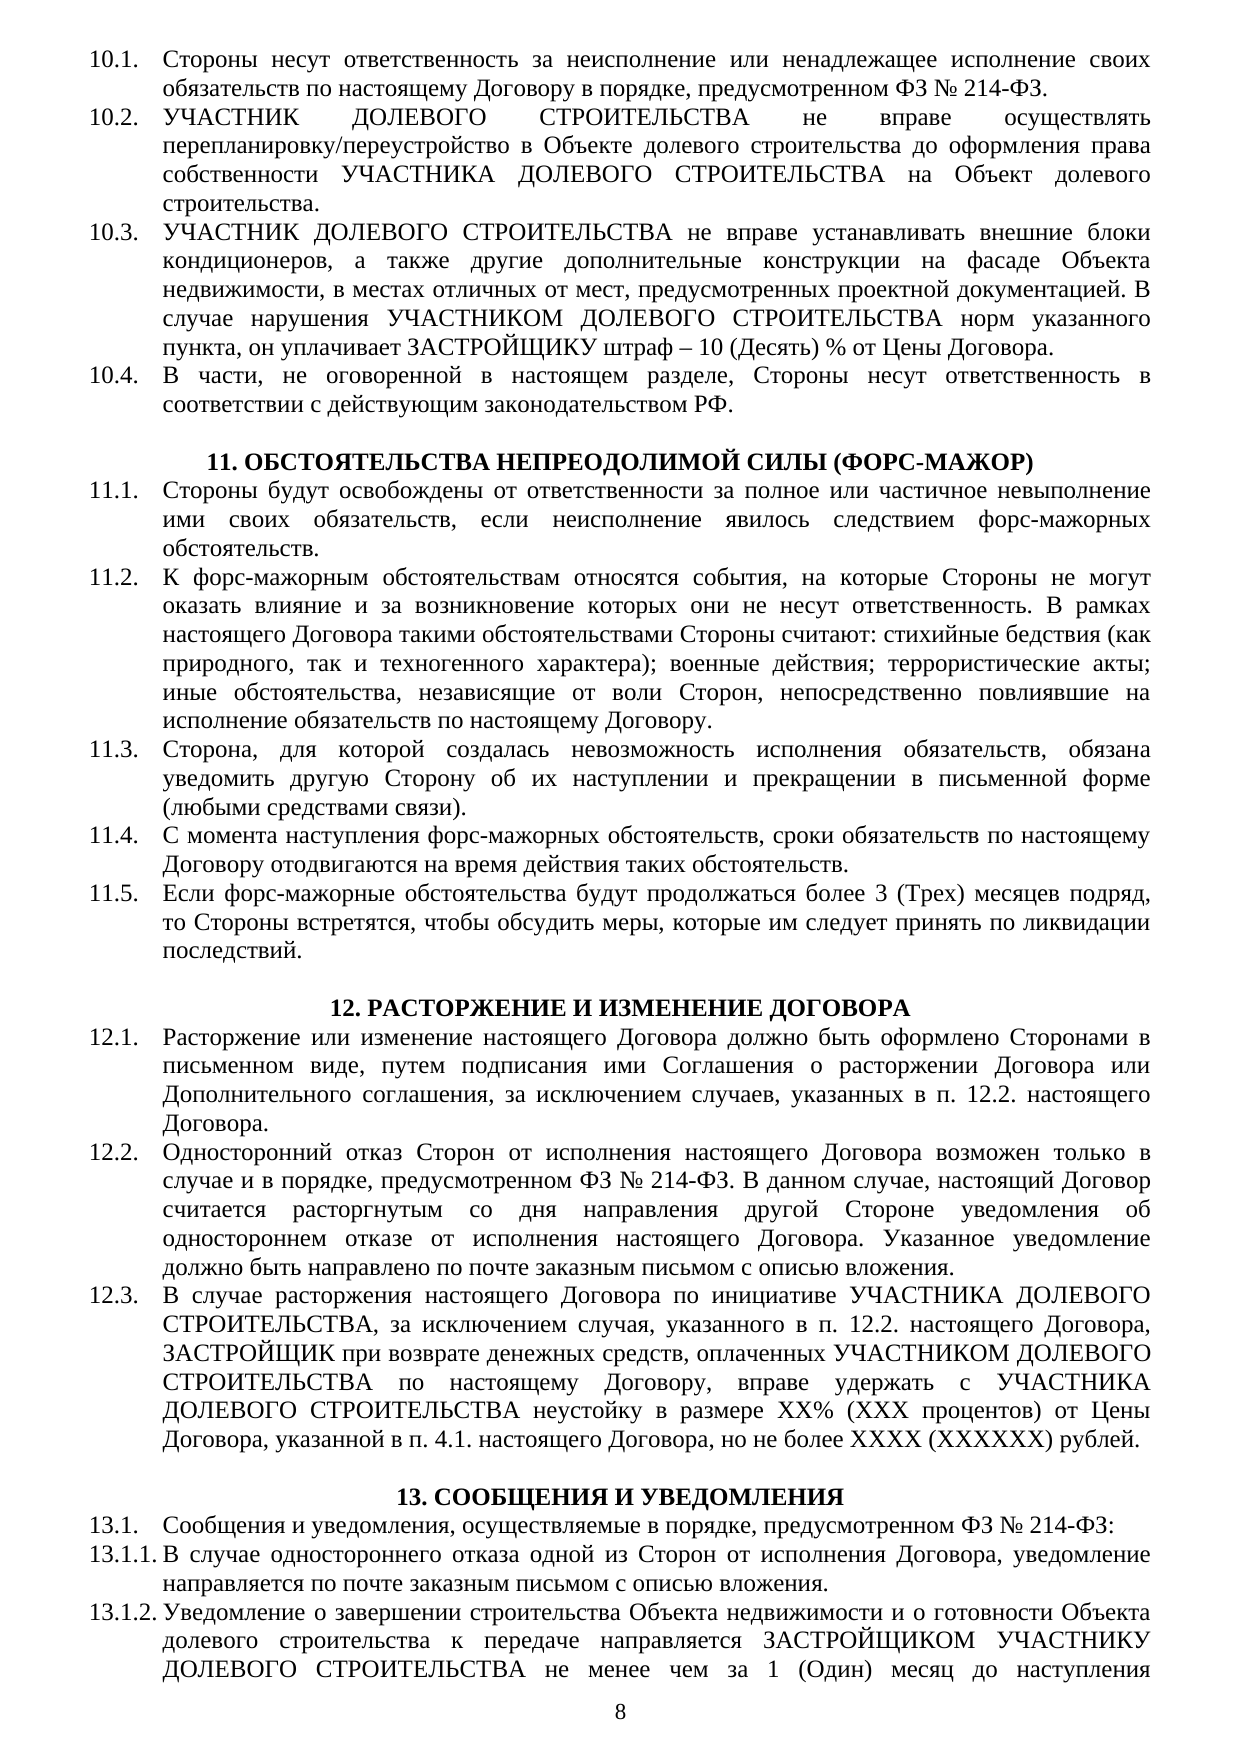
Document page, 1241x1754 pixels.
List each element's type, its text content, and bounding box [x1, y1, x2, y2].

list Если форс-мажорные обстоятельства будут продолжаться более 3 (Трех) месяцев подряд, то Стороны встретятся, чтобы обсудить меры, которые им следует принять по ликвидации последствий. [89, 878, 1152, 964]
list СООБЩЕНИЯ И УВЕДОМЛЕНИЯ [89, 1482, 1152, 1511]
list В случае расторжения настоящего Договора по инициативе УЧАСТНИКА ДОЛЕВОГО СТРОИТЕЛЬСТВА, за исключением случая, указанного в п. 12.2. настоящего Договора, ЗАСТРОЙЩИК при возврате денежных средств, оплаченных УЧАСТНИКОМ ДОЛЕВОГО СТРОИТЕЛЬСТВА по настоящему Договору, вправе удержать с УЧАСТНИКА ДОЛЕВОГО СТРОИТЕЛЬСТВА неустойку в размере ХХ% (ХХХ процентов) от Цены Договора, указанной в п. 4.1. настоящего Договора, но не более ХХХХ (ХХХХХХ) рублей. [89, 1281, 1152, 1453]
list Сторона, для которой создалась невозможность исполнения обязательств, обязана уведомить другую Сторону об их наступлении и прекращении в письменной форме (любыми средствами связи). [89, 734, 1152, 821]
list Расторжение или изменение настоящего Договора должно быть оформлено Сторонами в письменном виде, путем подписания ими Соглашения о расторжении Договора или Дополнительного соглашения, за исключением случаев, указанных в п. 12.2. настоящего Договора. [89, 1022, 1152, 1137]
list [89, 1597, 1152, 1683]
list Сообщения и уведомления, осуществляемые в порядке, предусмотренном ФЗ № 214-ФЗ: [89, 1511, 1152, 1539]
list К форс-мажорным обстоятельствам относятся события, на которые Стороны не могут оказать влияние и за возникновение которых они не несут ответственность. В рамках настоящего Договора такими обстоятельствами Стороны считают: стихийные бедствия (как природного, так и техногенного характера); военные действия; террористические акты; иные обстоятельства, независящие от воли Сторон, непосредственно повлиявшие на исполнение обязательств по настоящему Договору. [89, 562, 1152, 734]
list ОБСТОЯТЕЛЬСТВА НЕПРЕОДОЛИМОЙ СИЛЫ (ФОРС-МАЖОР) [89, 447, 1152, 476]
list УЧАСТНИК ДОЛЕВОГО СТРОИТЕЛЬСТВА не вправе устанавливать внешние блоки кондиционеров, а также другие дополнительные конструкции на фасаде Объекта недвижимости, в местах отличных от мест, предусмотренных проектной документацией. В случае нарушения УЧАСТНИКОМ ДОЛЕВОГО СТРОИТЕЛЬСТВА норм указанного пункта, он уплачивает ЗАСТРОЙЩИКУ штраф – 10 (Десять) % от Цены Договора. [89, 217, 1152, 361]
list УЧАСТНИК ДОЛЕВОГО СТРОИТЕЛЬСТВА не вправе осуществлять перепланировку/переустройство в Объекте долевого строительства до оформления права собственности УЧАСТНИКА ДОЛЕВОГО СТРОИТЕЛЬСТВА на Объект долевого строительства. [89, 102, 1152, 217]
list В части, не оговоренной в настоящем разделе, Стороны несут ответственность в соответствии с действующим законодательством РФ. [89, 361, 1152, 418]
list В случае одностороннего отказа одной из Сторон от исполнения Договора, уведомление направляется по почте заказным письмом с описью вложения. [89, 1539, 1152, 1597]
list Стороны будут освобождены от ответственности за полное или частичное невыполнение ими своих обязательств, если неисполнение явилось следствием форс-мажорных обстоятельств. [89, 476, 1152, 562]
list Односторонний отказ Сторон от исполнения настоящего Договора возможен только в случае и в порядке, предусмотренном ФЗ № 214-ФЗ. В данном случае, настоящий Договор считается расторгнутым со дня направления другой Стороне уведомления об одностороннем отказе от исполнения настоящего Договора. Указанное уведомление должно быть направлено по почте заказным письмом с описью вложения. [89, 1137, 1152, 1281]
list С момента наступления форс-мажорных обстоятельств, сроки обязательств по настоящему Договору отодвигаются на время действия таких обстоятельств. [89, 821, 1152, 878]
list Стороны несут ответственность за неисполнение или ненадлежащее исполнение своих обязательств по настоящему Договору в порядке, предусмотренном ФЗ № 214-ФЗ. [89, 44, 1152, 102]
list РАСТОРЖЕНИЕ И ИЗМЕНЕНИЕ ДОГОВОРА [89, 993, 1152, 1022]
